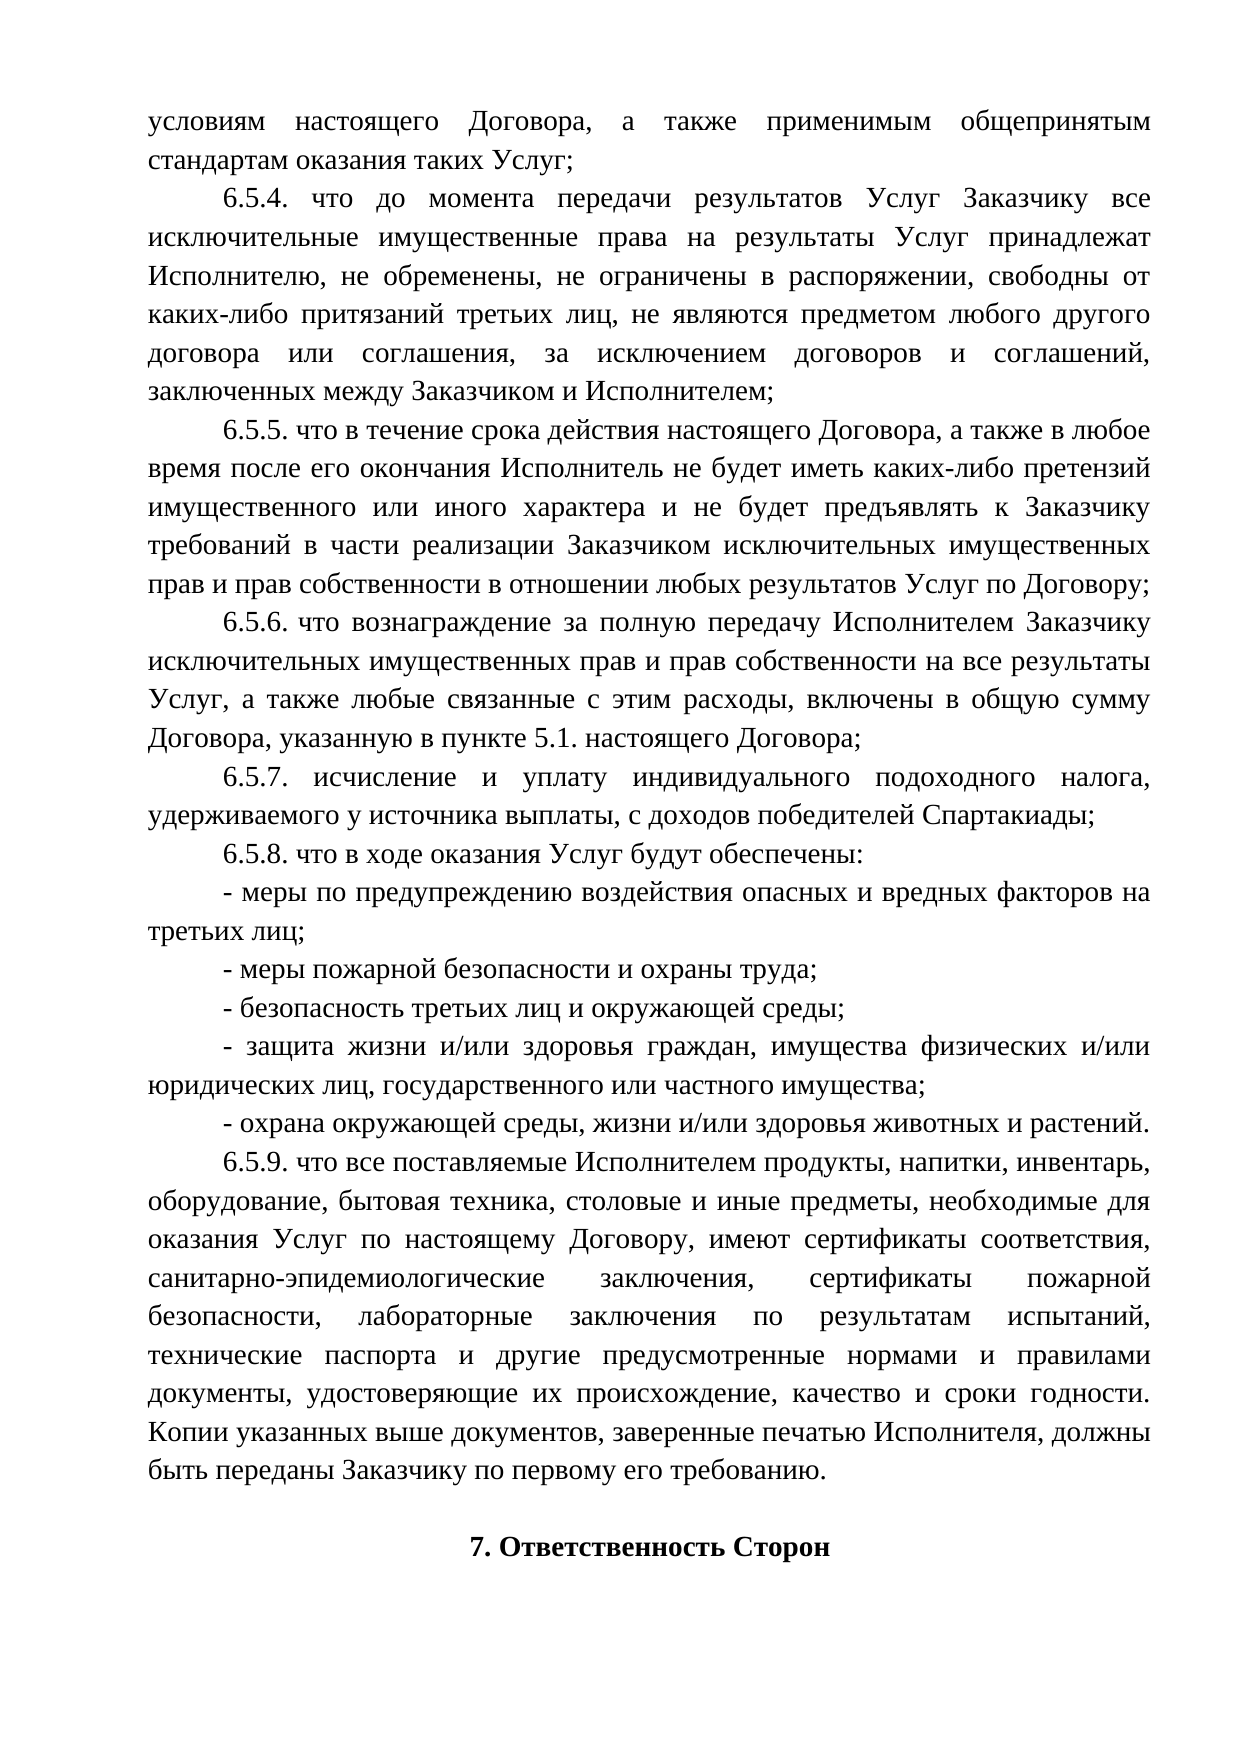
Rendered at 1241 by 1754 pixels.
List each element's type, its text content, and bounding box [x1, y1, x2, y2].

text - безопасность третьих лиц и окружающей среды; [148, 990, 1152, 1023]
text 6.5.9. что все поставляемые Исполнителем продукты, напитки, инвентарь, оборудование, бытовая техника, столовые и иные предметы, необходимые для оказания Услуг по настоящему Договору, имеют сертификаты соответствия, санитарно-эпидемиологические заключения, сертификаты пожарной безопасности, лабораторные заключения по результатам испытаний, технические паспорта и другие предусмотренные нормами и правилами документы, удостоверяющие их происхождение, качество и сроки годности. Копии указанных выше документов, заверенные печатью Исполнителя, должны быть переданы Заказчику по первому его требованию. [148, 1144, 1152, 1486]
text 6.5.8. что в ходе оказания Услуг будут обеспечены: [148, 836, 1152, 869]
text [148, 103, 1152, 176]
text 6.5.4. что до момента передачи результатов Услуг Заказчику все исключительные имущественные права на результаты Услуг принадлежат Исполнителю, не обременены, не ограничены в распоряжении, свободны от каких-либо притязаний третьих лиц, не являются предметом любого другого договора или соглашения, за исключением договоров и соглашений, заключенных между Заказчиком и Исполнителем; [148, 181, 1152, 407]
text 7. Ответственность Сторон [148, 1529, 1152, 1563]
text - меры по предупреждению воздействия опасных и вредных факторов на третьих лиц; [148, 874, 1152, 946]
text 6.5.7. исчисление и уплату индивидуального подоходного налога, удерживаемого у источника выплаты, с доходов победителей Спартакиады; [148, 759, 1152, 831]
text 6.5.5. что в течение срока действия настоящего Договора, а также в любое время после его окончания Исполнитель не будет иметь каких-либо претензий имущественного или иного характера и не будет предъявлять к Заказчику требований в части реализации Заказчиком исключительных имущественных прав и прав собственности в отношении любых результатов Услуг по Договору; [148, 412, 1152, 599]
text - защита жизни и/или здоровья граждан, имущества физических и/или юридических лиц, государственного или частного имущества; [148, 1028, 1152, 1101]
text 6.5.6. что вознаграждение за полную передачу Исполнителем Заказчику исключительных имущественных прав и прав собственности на все результаты Услуг, а также любые связанные с этим расходы, включены в общую сумму Договора, указанную в пункте 5.1. настоящего Договора; [148, 604, 1152, 754]
text - охрана окружающей среды, жизни и/или здоровья животных и растений. [148, 1106, 1152, 1139]
text - меры пожарной безопасности и охраны труда; [148, 951, 1152, 985]
